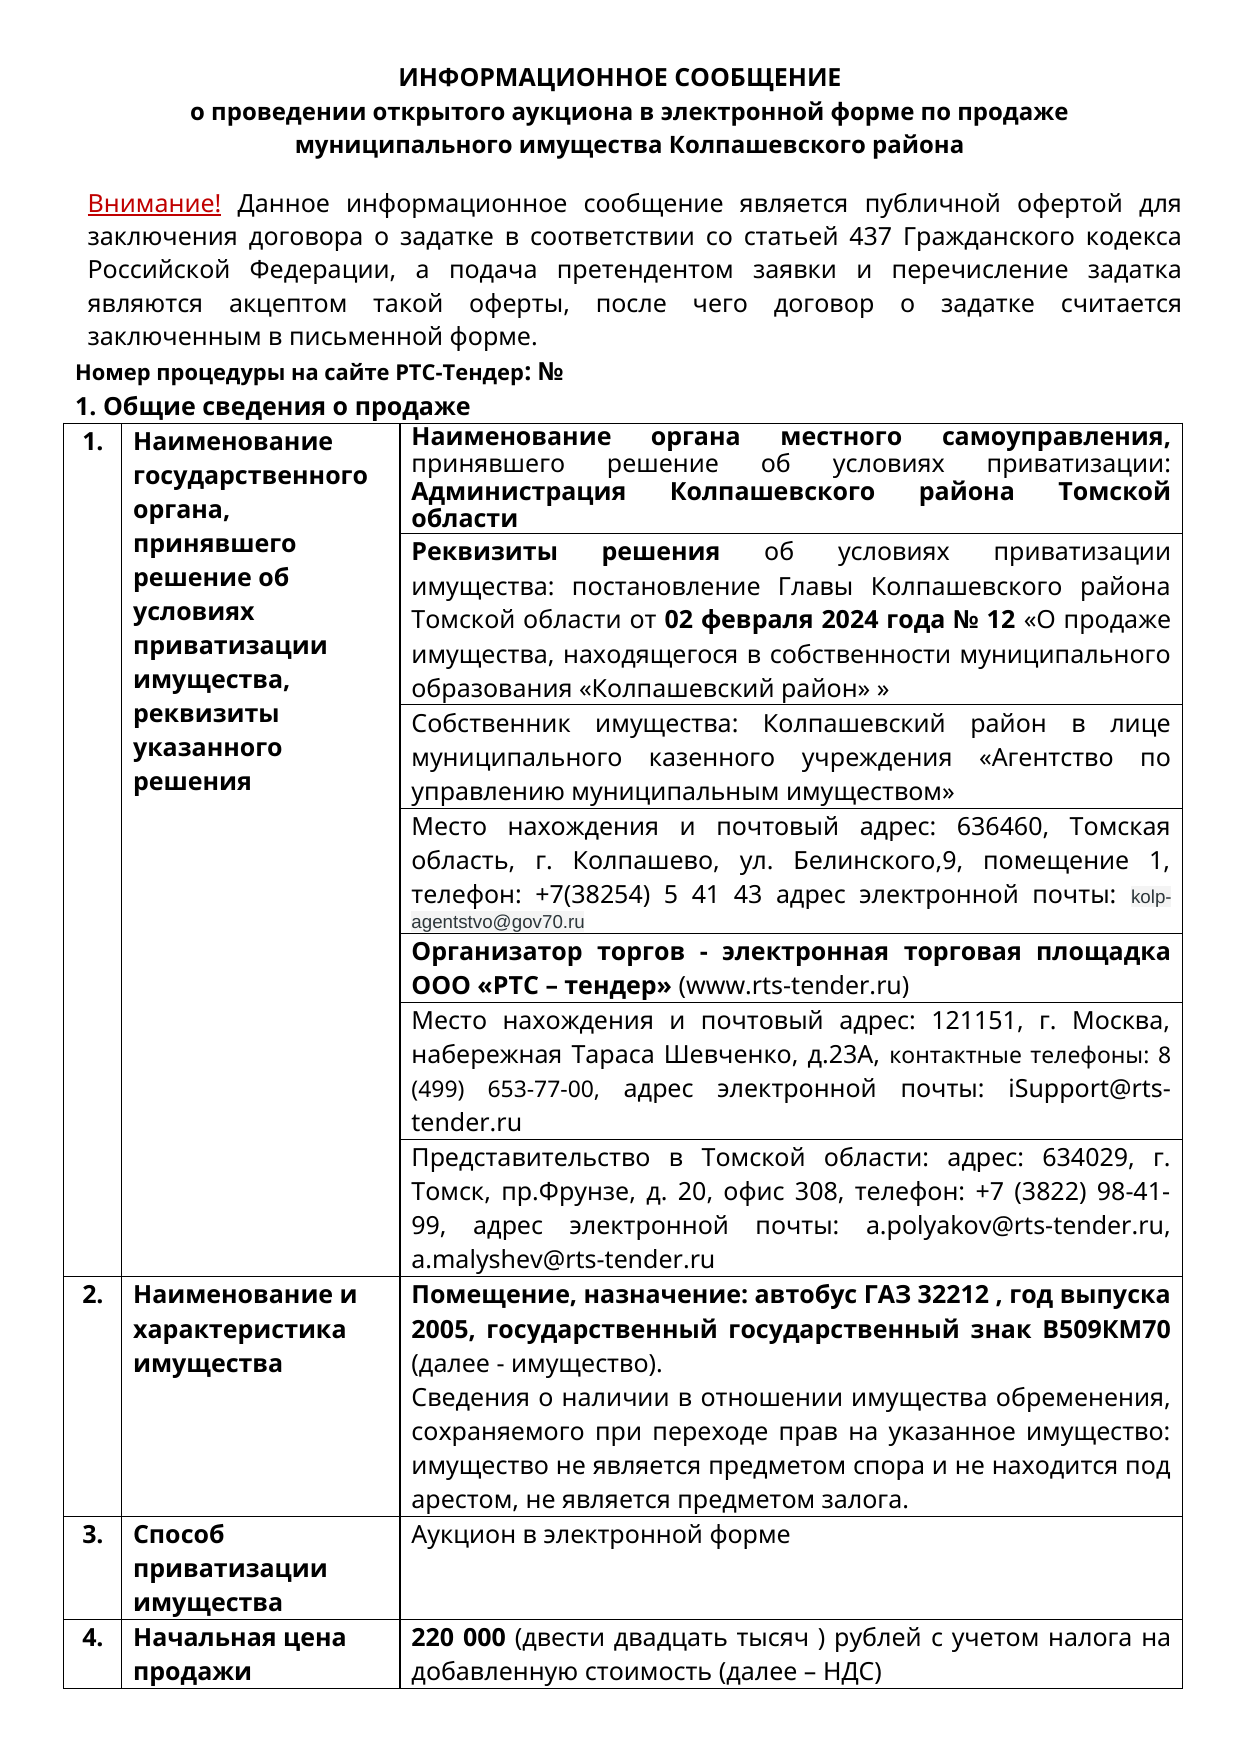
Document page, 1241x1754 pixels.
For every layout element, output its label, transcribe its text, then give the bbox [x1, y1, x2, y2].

table_header Наименование органа местного самоуправления, принявшего решение об условиях приватизации: Администрация Колпашевского района Томской области [401, 424, 1182, 533]
table_cell Способ приватизации имущества [122, 1517, 399, 1619]
text ИНФОРМАЦИОННОЕ СООБЩЕНИЕ [75, 59, 1164, 93]
table_cell Помещение, назначение: автобус ГАЗ 32212 , год выпуска 2005, государственный государственный знак В509КМ70 (далее - имущество). Сведения о наличии в отношении имущества обременения, сохраняемого при переходе прав на указанное имущество: имущество не является предметом спора и не находится под арестом, не является предметом залога. [401, 1277, 1182, 1516]
table_cell 4. [64, 1620, 121, 1688]
table_cell Место нахождения и почтовый адрес: 121151, г. Москва, набережная Тараса Шевченко, д.23А, контактные телефоны: 8 (499) 653-77-00, адрес электронной почты: iSupport@rts-tender.ru [401, 1003, 1182, 1139]
table_cell Аукцион в электронной форме [401, 1517, 1182, 1619]
table_header Наименование государственного органа, принявшего решение об условиях приватизации имущества, реквизиты указанного решения [122, 424, 399, 1276]
table_cell 3. [64, 1517, 121, 1619]
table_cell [122, 1620, 399, 1688]
table_cell Место нахождения и почтовый адрес: 636460, Томская область, г. Колпашево, ул. Белинского,9, помещение 1, телефон: +7(38254) 5 41 43 адрес электронной почты: kolp-agentstvo@gov70.ru [401, 809, 1182, 932]
text Номер процедуры на сайте РТС-Тендер: № [75, 353, 1164, 388]
text о проведении открытого аукциона в электронной форме по продаже муниципального имущества Колпашевского района [165, 94, 1094, 161]
table_cell 2. [64, 1277, 121, 1516]
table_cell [401, 1620, 1182, 1688]
text 1. Общие сведения о продаже [75, 388, 1164, 422]
table_cell Наименование и характеристика имущества [122, 1277, 399, 1516]
table_cell Представительство в Томской области: адрес: 634029, г. Томск, пр.Фрунзе, д. 20, офис 308, телефон: +7 (3822) 98-41-99, адрес электронной почты: a.polyakov@rts-tender.ru, a.malyshev@rts-tender.ru [401, 1140, 1182, 1276]
table_header 1. [64, 424, 121, 1276]
table_cell Реквизиты решения об условиях приватизации имущества: постановление Главы Колпашевского района Томской области от 02 февраля 2024 года № 12 «О продаже имущества, находящегося в собственности муниципального образования «Колпашевский район» » [401, 534, 1182, 704]
table_cell Организатор торгов - электронная торговая площадка ООО «РТС – тендер» (www.rts-tender.ru) [401, 934, 1182, 1002]
table_cell Собственник имущества: Колпашевский район в лице муниципального казенного учреждения «Агентство по управлению муниципальным имуществом» [401, 705, 1182, 808]
text Внимание! Данное информационное сообщение является публичной офертой для заключения договора о задатке в соответствии со статьей 437 Гражданского кодекса Российской Федерации, а подача претендентом заявки и перечисление задатка являются акцептом такой оферты, после чего договор о задатке считается заключенным в письменной форме. [87, 186, 1183, 353]
